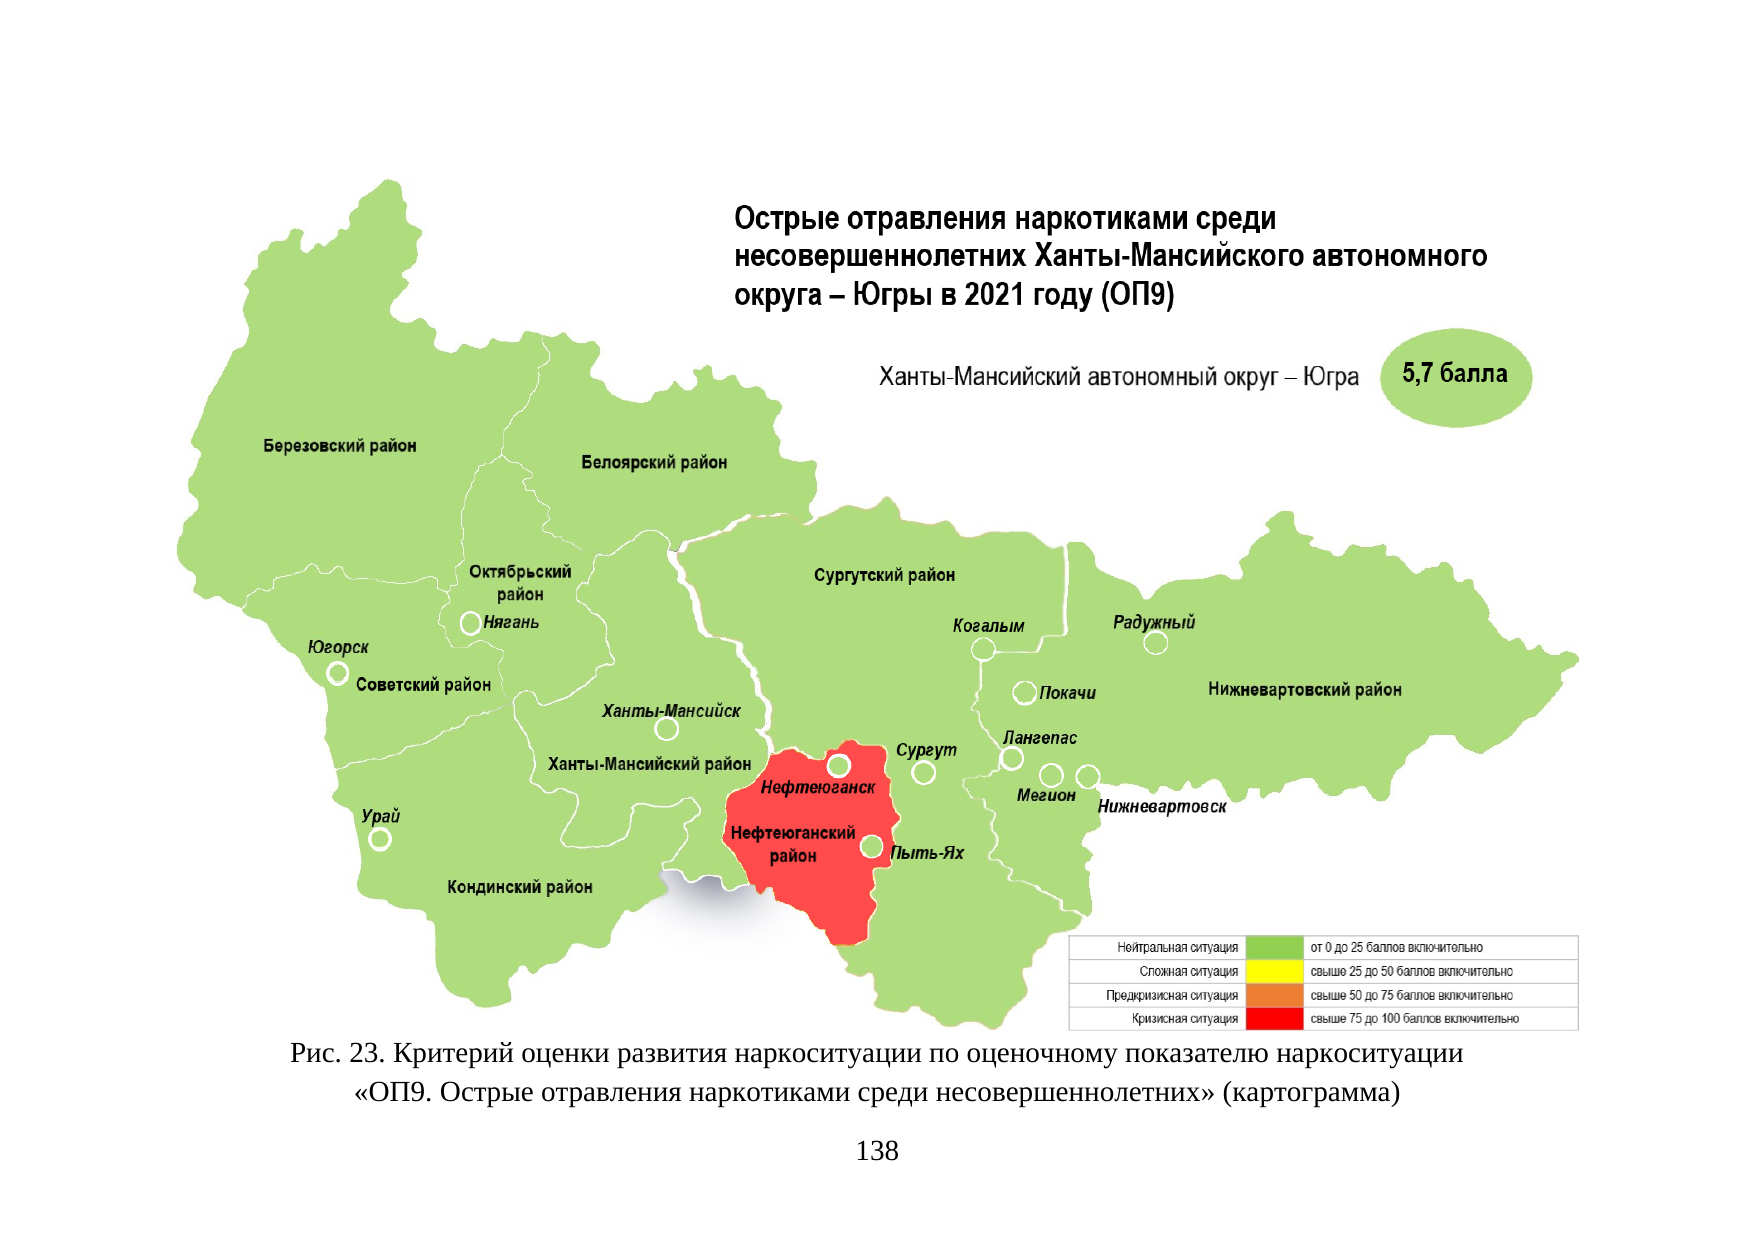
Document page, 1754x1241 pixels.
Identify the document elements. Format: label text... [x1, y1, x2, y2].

text Рис. 23. Критерий оценки развития наркоситуации по оценочному показателю наркоситуации [118, 1035, 1636, 1069]
text «ОП9. Острые отравления наркотиками среди несовершеннолетних» (картограмма) [118, 1074, 1636, 1107]
picture [174, 177, 1580, 1031]
